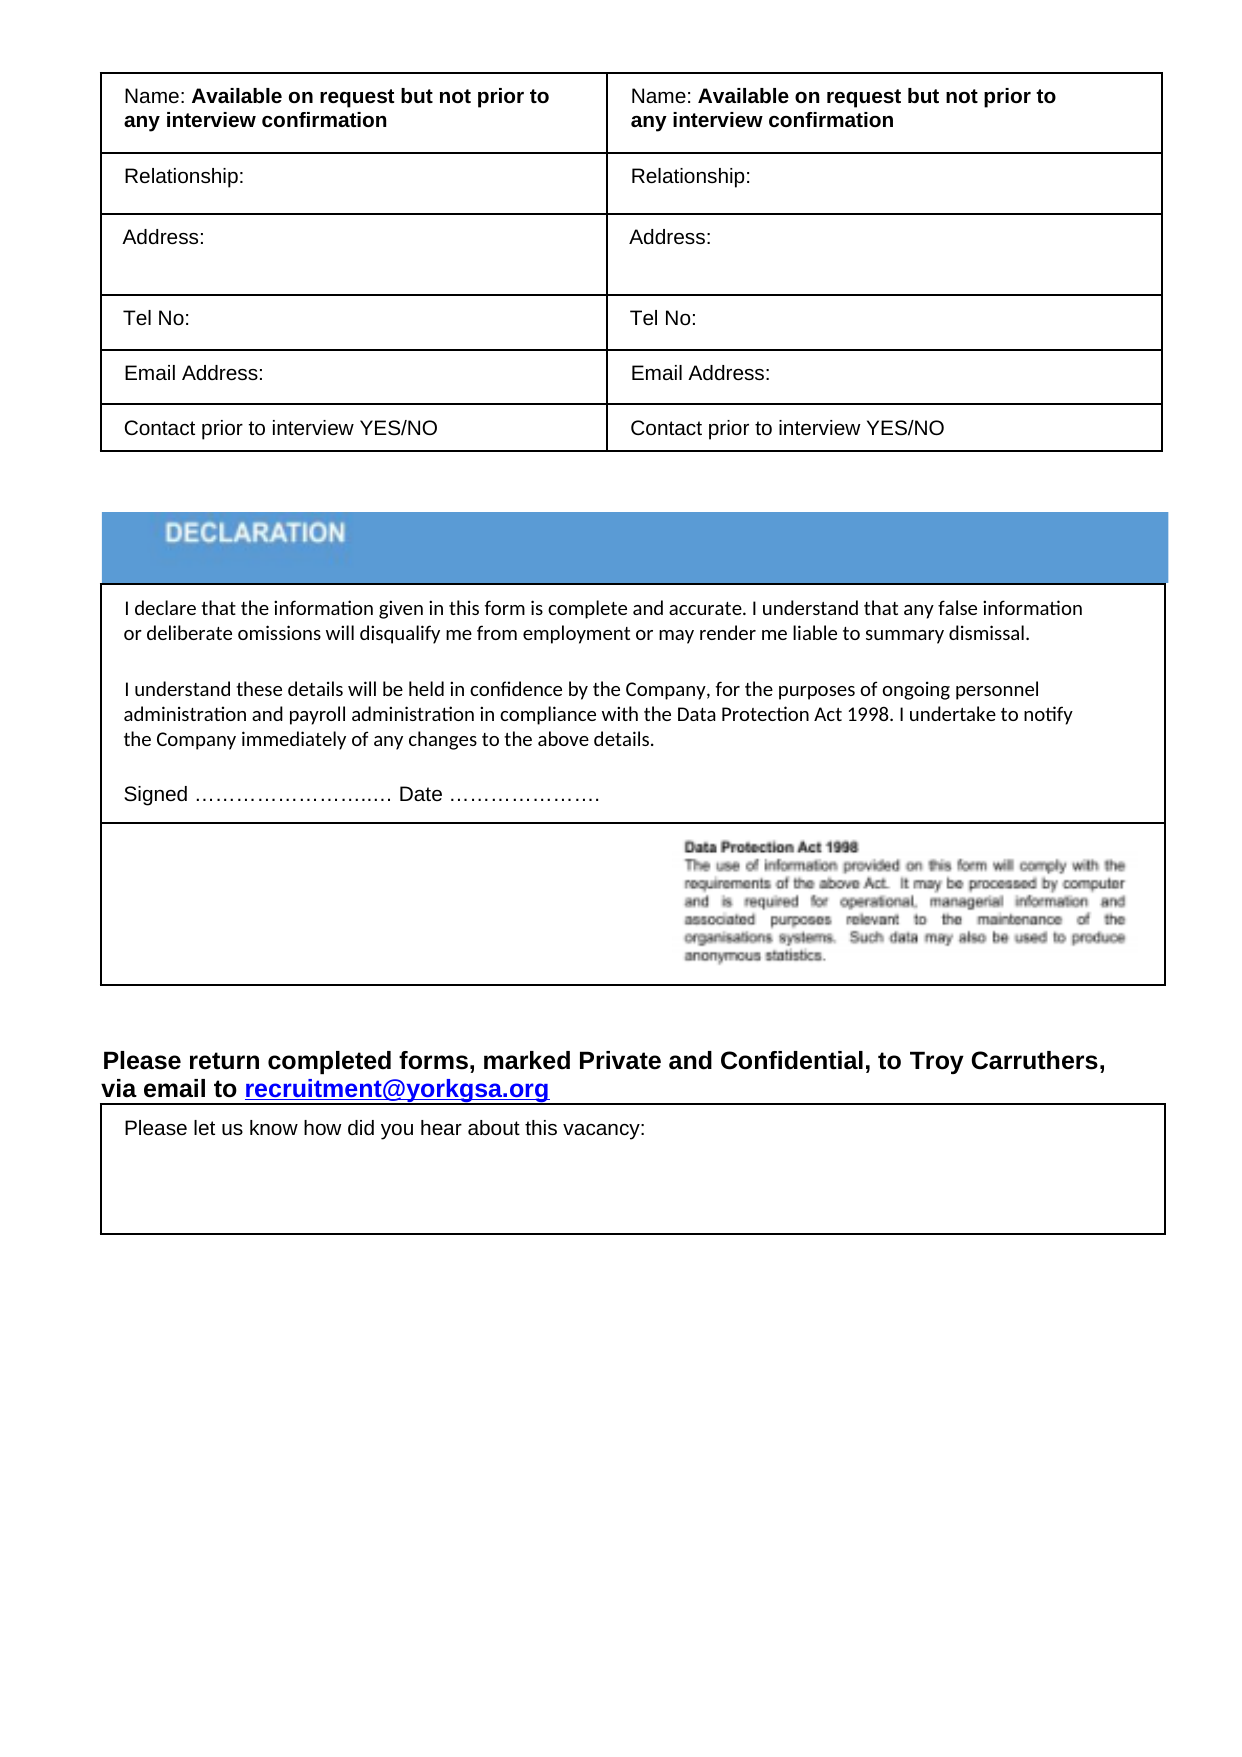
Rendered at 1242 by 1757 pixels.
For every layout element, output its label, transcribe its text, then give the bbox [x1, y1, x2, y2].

table_cell Contact prior to interview YES/NO [608, 405, 1161, 450]
text Please return completed forms, marked Private and Confidential, to Troy Carruthers, via email to recruitment@yorkgsa.org [101, 1047, 1135, 1103]
table_cell Relationship: [102, 154, 606, 212]
table_cell Contact prior to interview YES/NO [102, 405, 606, 450]
table_cell [102, 824, 1164, 984]
table_cell Name: Available on request but not prior to any interview confirmation [102, 74, 606, 152]
table_cell Address: [608, 215, 1161, 294]
picture [671, 834, 1138, 974]
table_header I declare that the information given in this form is complete and accurate. I understand that any false information or deliberate omissions will disqualify me from employment or may render me liable to summary dismissal. I understand these details will be held in confidence by the Company, for the purposes of ongoing personnel administration and payroll administration in compliance with the Data Protection Act 1998. I undertake to notify the Company immediately of any changes to the above details. Signed ……………………..… Date …………………. [102, 585, 1164, 822]
table_cell Tel No: [102, 296, 606, 348]
table_cell Name: Available on request but not prior to any interview confirmation [608, 74, 1161, 152]
table_cell Address: [102, 215, 606, 294]
table_cell Email Address: [608, 351, 1161, 403]
table_header Please let us know how did you hear about this vacancy: [102, 1105, 1164, 1233]
table_cell Relationship: [608, 154, 1161, 212]
table_cell Email Address: [102, 351, 606, 403]
picture [101, 512, 1169, 583]
table_cell Tel No: [608, 296, 1161, 348]
